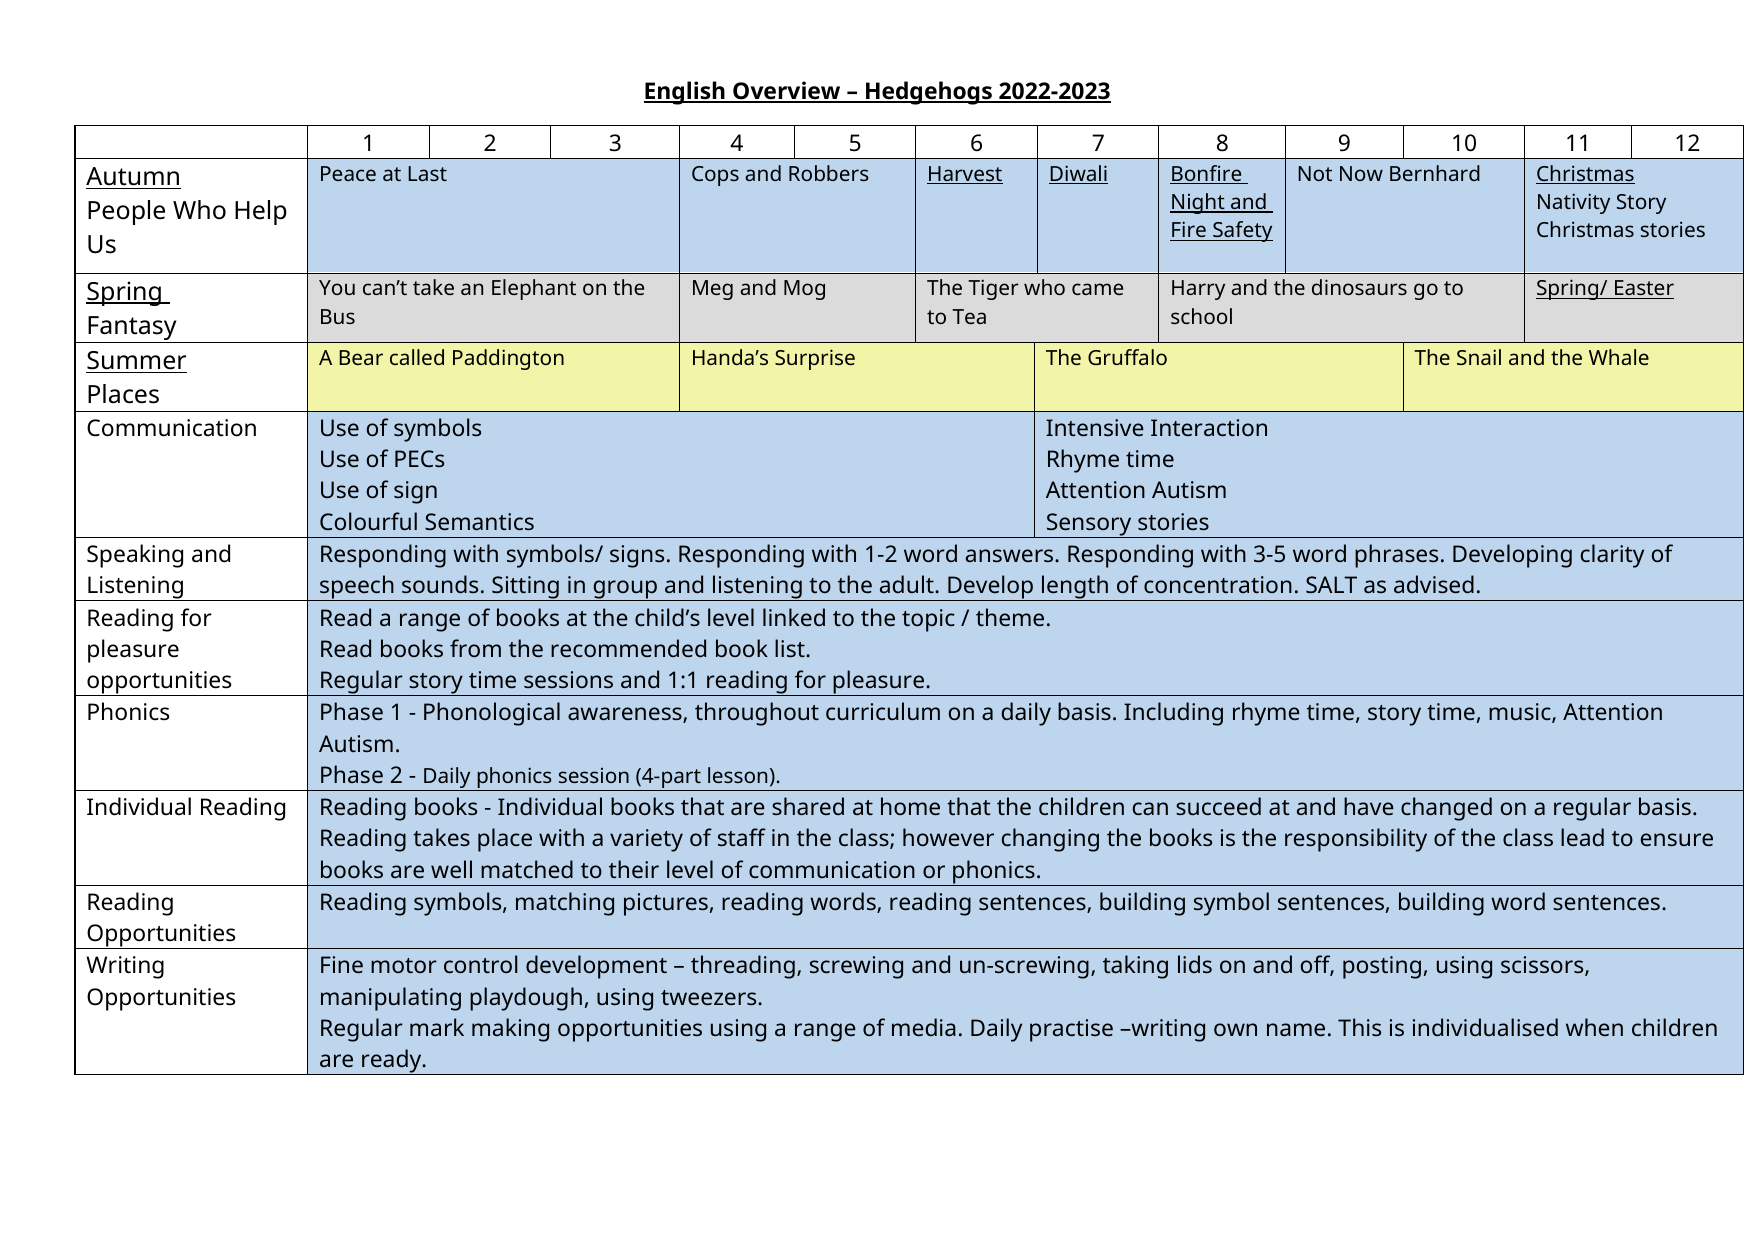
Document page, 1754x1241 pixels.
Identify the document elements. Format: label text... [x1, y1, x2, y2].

table_header 11 [1525, 126, 1631, 158]
table_header 12 [1632, 126, 1743, 158]
table_cell Fine motor control development – threading, screwing and un-screwing, taking lids on and off, posting, using scissors, manipulating playdough, using tweezers. Regular mark making opportunities using a range of media. Daily practise –writing own name. This is individualised when children are ready. [308, 949, 1743, 1074]
table_cell Phonics [76, 696, 307, 790]
table_cell Reading books - Individual books that are shared at home that the children can succeed at and have changed on a regular basis. Reading takes place with a variety of staff in the class; however changing the books is the responsibility of the class lead to ensure books are well matched to their level of communication or phonics. [308, 791, 1743, 885]
table_header 10 [1404, 126, 1524, 158]
table_cell Reading Opportunities [76, 886, 307, 948]
table_header 3 [551, 126, 679, 158]
table_header [76, 126, 307, 158]
table_cell Individual Reading [76, 791, 307, 885]
table_cell Christmas Nativity Story Christmas stories [1525, 159, 1743, 272]
table_cell Writing Opportunities [76, 949, 307, 1074]
table_cell Responding with symbols/ signs. Responding with 1-2 word answers. Responding with 3-5 word phrases. Developing clarity of speech sounds. Sitting in group and listening to the adult. Develop length of concentration. SALT as advised. [308, 538, 1743, 600]
table_cell Phase 1 - Phonological awareness, throughout curriculum on a daily basis. Including rhyme time, story time, music, Attention Autism. Phase 2 - Daily phonics session (4-part lesson). [308, 696, 1743, 790]
table_header 6 [916, 126, 1037, 158]
table_cell The Tiger who came to Tea [916, 274, 1158, 342]
table_cell Reading symbols, matching pictures, reading words, reading sentences, building symbol sentences, building word sentences. [308, 886, 1743, 948]
table_cell Bonfire Night and Fire Safety [1159, 159, 1285, 272]
table_header 5 [795, 126, 915, 158]
table_cell Intensive Interaction Rhyme time Attention Autism Sensory stories [1035, 412, 1743, 537]
table_header 9 [1286, 126, 1403, 158]
table_cell Diwali [1038, 159, 1158, 272]
table_cell Speaking and Listening [76, 538, 307, 600]
table_cell The Snail and the Whale [1404, 343, 1743, 411]
table_cell The Gruffalo [1035, 343, 1403, 411]
text English Overview – Hedgehogs 2022-2023 [75, 75, 1679, 106]
table_cell Read a range of books at the child’s level linked to the topic / theme. Read books from the recommended book list. Regular story time sessions and 1:1 reading for pleasure. [308, 601, 1743, 695]
table_cell Autumn People Who Help Us [76, 159, 307, 272]
table_cell Peace at Last [308, 159, 679, 272]
table_cell Handa’s Surprise [680, 343, 1034, 411]
table_header 2 [430, 126, 550, 158]
table_header 1 [308, 126, 429, 158]
table_header 8 [1159, 126, 1285, 158]
table_cell Spring/ Easter [1525, 274, 1743, 342]
table_cell Reading for pleasure opportunities [76, 601, 307, 695]
table_cell Use of symbols Use of PECs Use of sign Colourful Semantics [308, 412, 1034, 537]
table_header 4 [680, 126, 794, 158]
table_cell Spring Fantasy [76, 274, 307, 342]
table_cell Not Now Bernhard [1286, 159, 1524, 272]
table_header 7 [1038, 126, 1158, 158]
table_cell Communication [76, 412, 307, 537]
table_cell Harvest [916, 159, 1037, 272]
table_cell Cops and Robbers [680, 159, 915, 272]
table_cell You can’t take an Elephant on the Bus [308, 274, 679, 342]
table_cell A Bear called Paddington [308, 343, 679, 411]
table_cell Meg and Mog [680, 274, 915, 342]
table_cell Harry and the dinosaurs go to school [1159, 274, 1524, 342]
table_cell Summer Places [76, 343, 307, 411]
